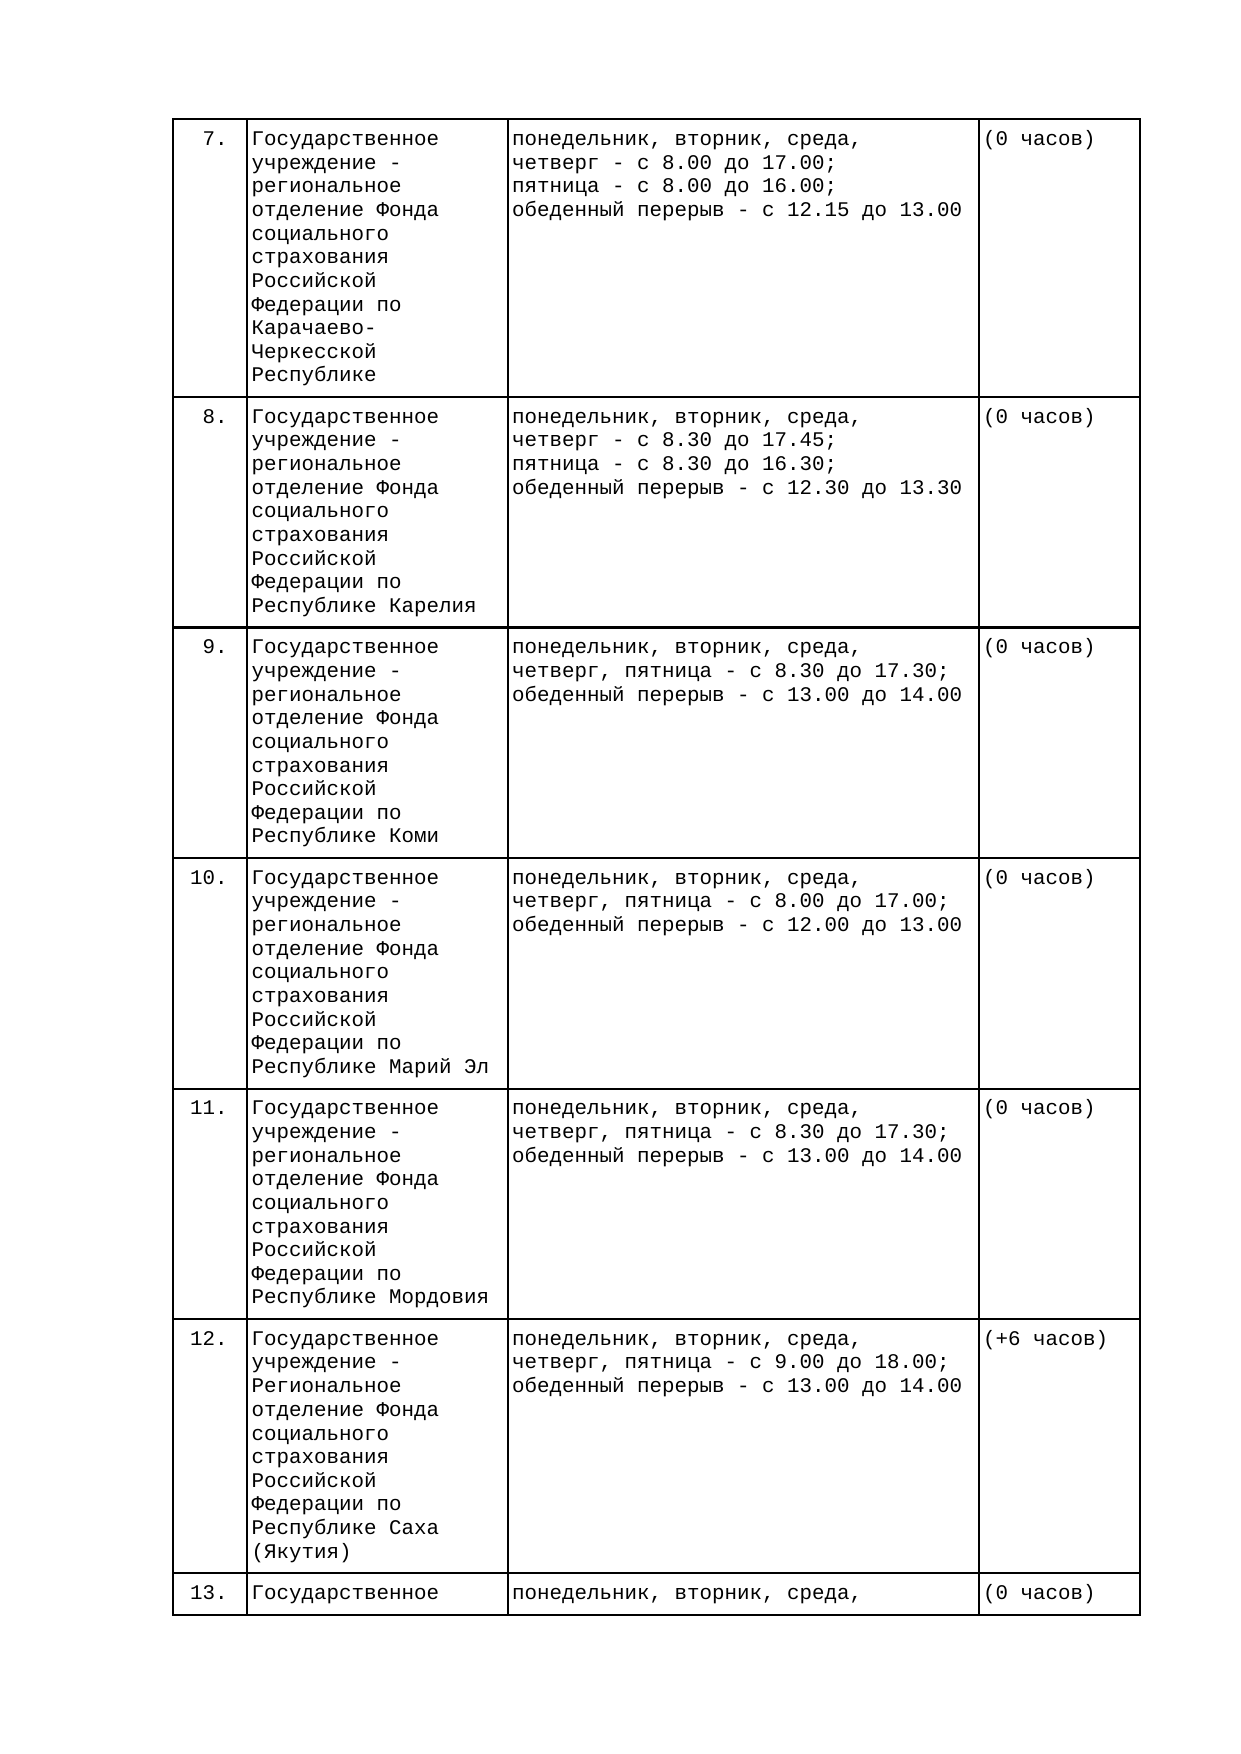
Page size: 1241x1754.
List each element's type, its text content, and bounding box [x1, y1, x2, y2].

table_cell 8. [174, 398, 246, 626]
table_cell Государственное учреждение - региональное отделение Фонда социального страхования Российской Федерации по Республике Мордовия [248, 1090, 507, 1318]
table_cell (0 часов) [980, 398, 1139, 626]
table_cell (0 часов) [980, 120, 1139, 396]
table_cell понедельник, вторник, среда, четверг, пятница - с 8.00 до 17.00; обеденный перерыв - с 12.00 до 13.00 [509, 859, 978, 1087]
table_cell 13. [174, 1574, 246, 1613]
table_cell (+6 часов) [980, 1320, 1139, 1572]
table_cell понедельник, вторник, среда, четверг - с 8.30 до 17.45; пятница - с 8.30 до 16.30; обеденный перерыв - с 12.30 до 13.30 [509, 398, 978, 626]
table_cell 11. [174, 1090, 246, 1318]
table_cell Государственное учреждение - региональное отделение Фонда социального страхования Российской Федерации по Карачаево- Черкесской Республике [248, 120, 507, 396]
table_cell Государственное учреждение - региональное отделение Фонда социального страхования Российской Федерации по Республике Марий Эл [248, 859, 507, 1087]
table_cell (0 часов) [980, 1090, 1139, 1318]
table_cell 7. [174, 120, 246, 396]
table_cell понедельник, вторник, среда, четверг, пятница - с 8.30 до 17.30; обеденный перерыв - с 13.00 до 14.00 [509, 1090, 978, 1318]
table_cell понедельник, вторник, среда, четверг - с 8.00 до 17.00; пятница - с 8.00 до 16.00; обеденный перерыв - с 12.15 до 13.00 [509, 120, 978, 396]
table_cell Государственное учреждение - Региональное отделение Фонда социального страхования Российской Федерации по Республике Саха (Якутия) [248, 1320, 507, 1572]
table_cell 9. [174, 629, 246, 857]
table_cell (0 часов) [980, 1574, 1139, 1613]
table_cell 12. [174, 1320, 246, 1572]
table_cell 10. [174, 859, 246, 1087]
table_cell Государственное учреждение - региональное отделение Фонда социального страхования Российской Федерации по Республике Коми [248, 629, 507, 857]
table_cell (0 часов) [980, 859, 1139, 1087]
table_cell понедельник, вторник, среда, четверг, пятница - с 9.00 до 18.00; обеденный перерыв - с 13.00 до 14.00 [509, 1320, 978, 1572]
table_cell Государственное учреждение - региональное отделение Фонда социального страхования Российской Федерации по Республике Карелия [248, 398, 507, 626]
table_cell (0 часов) [980, 629, 1139, 857]
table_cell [509, 1574, 978, 1613]
table_cell понедельник, вторник, среда, четверг, пятница - с 8.30 до 17.30; обеденный перерыв - с 13.00 до 14.00 [509, 629, 978, 857]
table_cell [248, 1574, 507, 1613]
